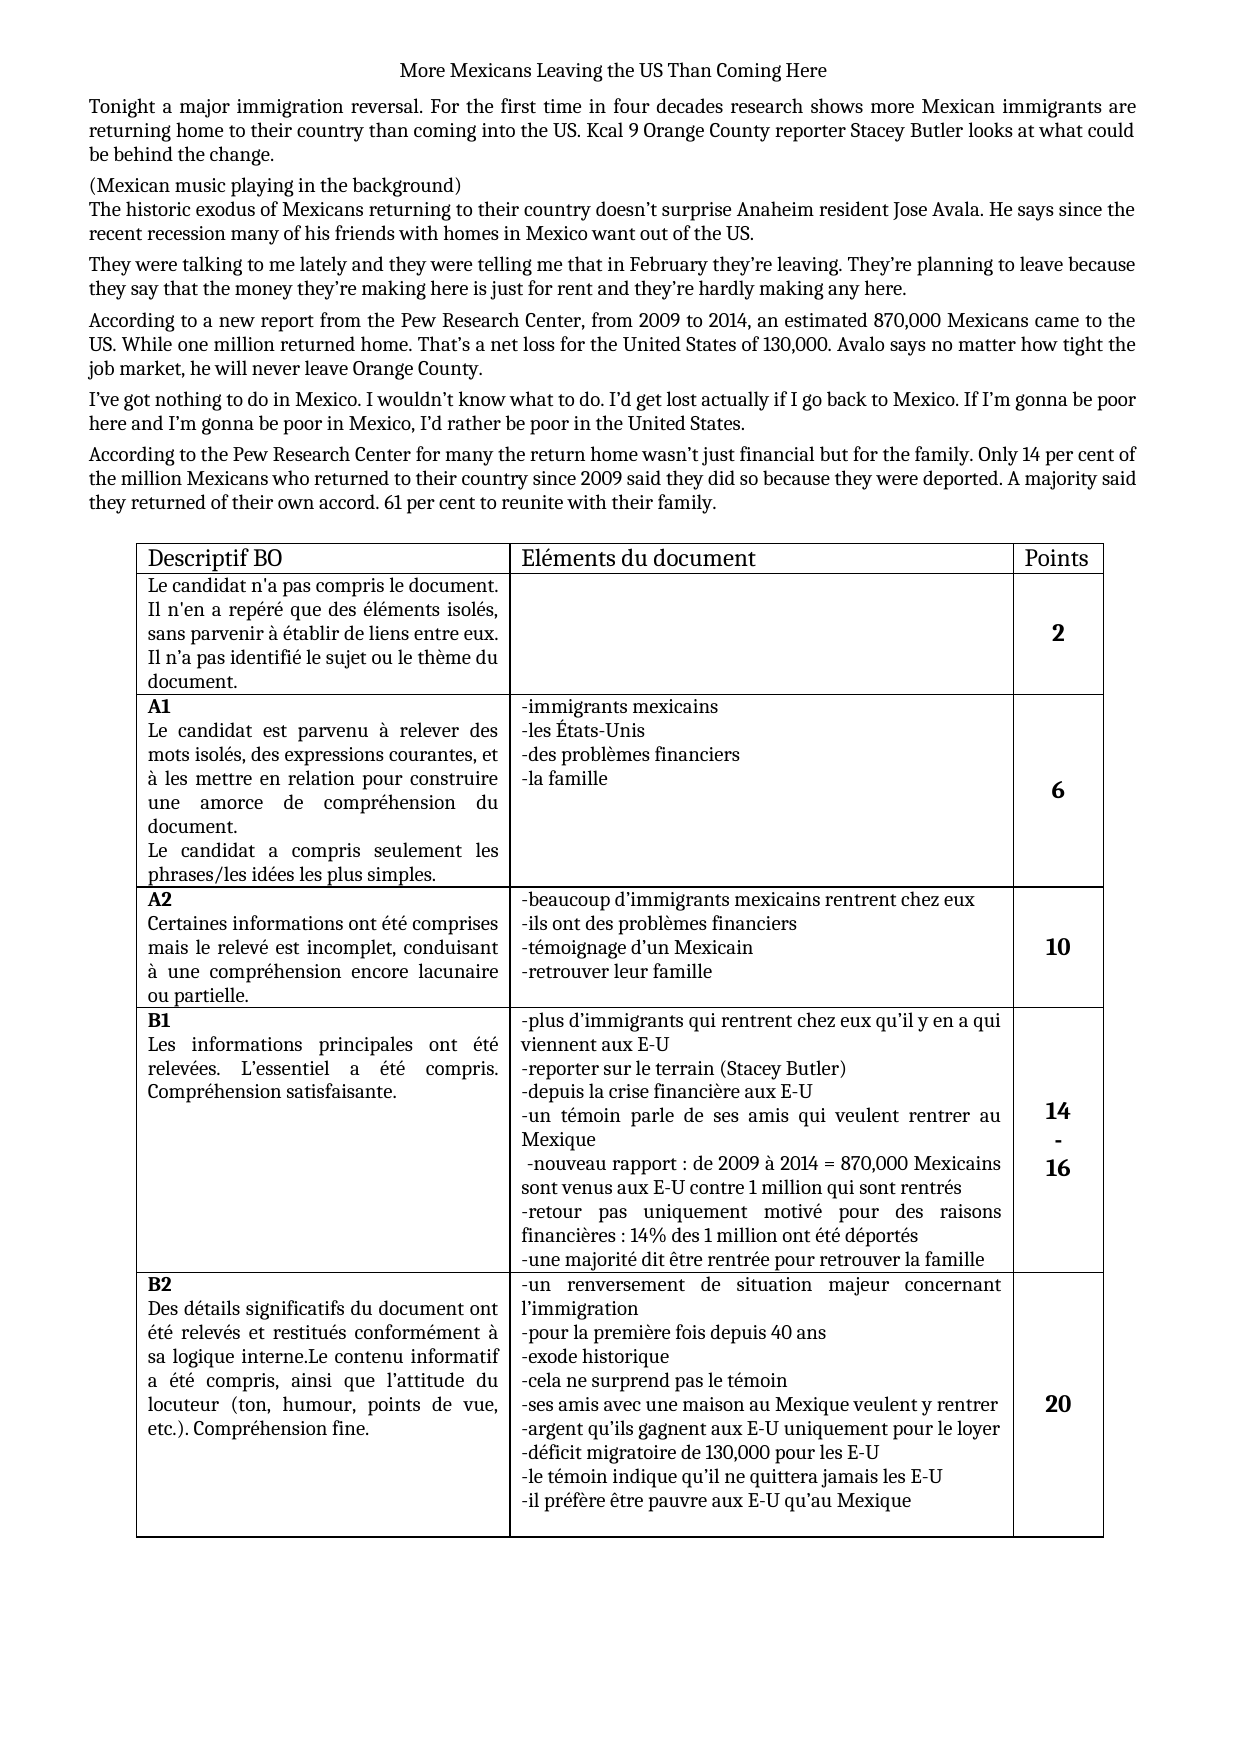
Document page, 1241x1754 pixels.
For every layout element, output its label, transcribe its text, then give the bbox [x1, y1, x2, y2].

text I’ve got nothing to do in Mexico. I wouldn’t know what to do. I’d get lost actually if I go back to Mexico. If I’m gonna be poor here and I’m gonna be poor in Mexico, I’d rather be poor in the United States. [88, 387, 1138, 435]
table_cell -plus d’immigrants qui rentrent chez eux qu’il y en a qui viennent aux E-U -reporter sur le terrain (Stacey Butler) -depuis la crise financière aux E-U -un témoin parle de ses amis qui veulent rentrer au Mexique -nouveau rapport : de 2009 à 2014 = 870,000 Mexicains sont venus aux E-U contre 1 million qui sont rentrés -retour pas uniquement motivé pour des raisons financières : 14% des 1 million ont été déportés -une majorité dit être rentrée pour retrouver la famille [511, 1008, 1013, 1272]
table_cell [511, 574, 1013, 694]
text According to the Pew Research Center for many the return home wasn’t just financial but for the family. Only 14 per cent of the million Mexicans who returned to their country since 2009 said they did so because they were deported. A majority said they returned of their own accord. 61 per cent to reunite with their family. [88, 442, 1138, 514]
table_cell -beaucoup d’immigrants mexicains rentrent chez eux -ils ont des problèmes financiers -témoignage d’un Mexicain -retrouver leur famille [511, 888, 1013, 1007]
table_header Descriptif BO [137, 544, 509, 573]
table_cell 2 [1014, 574, 1103, 694]
table_cell 20 [1014, 1273, 1103, 1536]
text (Mexican music playing in the background) [88, 174, 1138, 198]
table_cell -un renversement de situation majeur concernant l’immigration -pour la première fois depuis 40 ans -exode historique -cela ne surprend pas le témoin -ses amis avec une maison au Mexique veulent y rentrer -argent qu’ils gagnent aux E-U uniquement pour le loyer -déficit migratoire de 130,000 pour les E-U -le témoin indique qu’il ne quittera jamais les E-U -il préfère être pauvre aux E-U qu’au Mexique [511, 1273, 1013, 1536]
text More Mexicans Leaving the US Than Coming Here [88, 59, 1138, 83]
table_cell -immigrants mexicains -les États-Unis -des problèmes financiers -la famille [511, 695, 1013, 886]
table_header Eléments du document [511, 544, 1013, 573]
text Tonight a major immigration reversal. For the first time in four decades research shows more Mexican immigrants are returning home to their country than coming into the US. Kcal 9 Orange County reporter Stacey Butler looks at what could be behind the change. [88, 95, 1138, 167]
table_header Points [1014, 544, 1103, 573]
table_cell B2 Des détails significatifs du document ont été relevés et restitués conformément à sa logique interne. Le contenu informatif a été compris, ainsi que l’attitude du locuteur (ton, humour, points de vue, etc.). Compréhension fine. [137, 1273, 509, 1536]
table_cell 6 [1014, 695, 1103, 886]
table_cell A1 Le candidat est parvenu à relever des mots isolés, des expressions courantes, et à les mettre en relation pour construire une amorce de compréhension du document. Le candidat a compris seulement les phrases/les idées les plus simples. [137, 695, 509, 886]
table_cell Le candidat n'a pas compris le document. Il n'en a repéré que des éléments isolés, sans parvenir à établir de liens entre eux. Il n’a pas identifié le sujet ou le thème du document. [137, 574, 509, 694]
text The historic exodus of Mexicans returning to their country doesn’t surprise Anaheim resident Jose Avala. He says since the recent recession many of his friends with homes in Mexico want out of the US. [88, 198, 1138, 246]
table_cell 14 - 16 [1014, 1008, 1103, 1272]
text They were talking to me lately and they were telling me that in February they’re leaving. They’re planning to leave because they say that the money they’re making here is just for rent and they’re hardly making any here. [88, 253, 1138, 301]
table_cell A2 Certaines informations ont été comprises mais le relevé est incomplet, conduisant à une compréhension encore lacunaire ou partielle. [137, 888, 509, 1007]
text According to a new report from the Pew Research Center, from 2009 to 2014, an estimated 870,000 Mexicans came to the US. While one million returned home. That’s a net loss for the United States of 130,000. Avalo says no matter how tight the job market, he will never leave Orange County. [88, 308, 1138, 380]
table_cell B1 Les informations principales ont été relevées. L’essentiel a été compris. Compréhension satisfaisante. [137, 1008, 509, 1272]
table_cell 10 [1014, 888, 1103, 1007]
